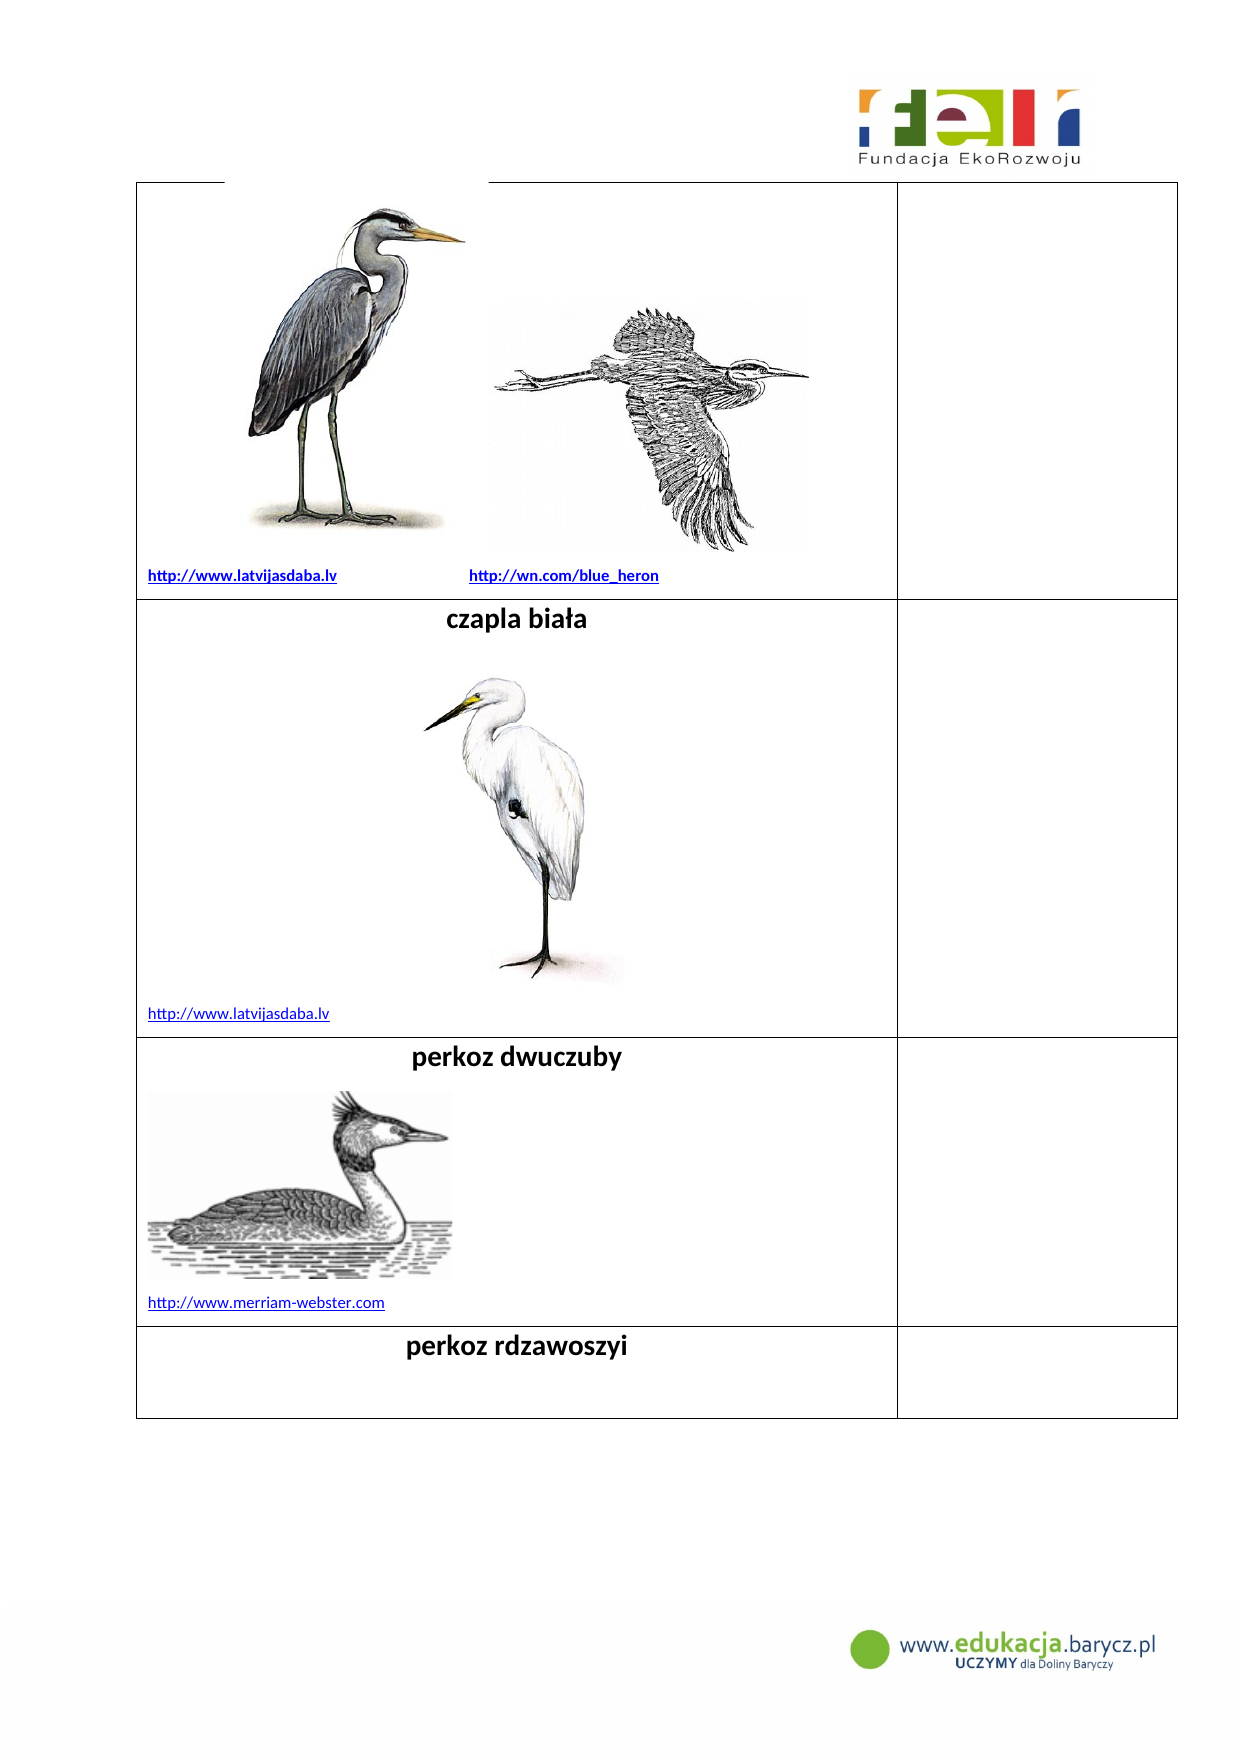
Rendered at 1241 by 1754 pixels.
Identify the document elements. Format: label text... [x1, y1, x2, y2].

picture [396, 653, 638, 990]
picture [224, 182, 809, 552]
table_cell perkoz rdzawoszyi http://www.fotosearch.com [137, 1327, 897, 1417]
picture [0, 1606, 1241, 1754]
table_cell [898, 183, 1177, 599]
table_cell czapla biała http://www.latvijasdaba.lv [137, 600, 897, 1037]
table_cell [898, 600, 1177, 1037]
picture [147, 1091, 453, 1279]
table_cell perkoz dwuczuby http://www.merriam-webster.com [137, 1038, 897, 1326]
picture [845, 73, 1093, 182]
table_cell czapla siwa http://www.latvijasdaba.lv http://wn.com/blue_heron [137, 183, 897, 599]
table_cell [898, 1038, 1177, 1326]
table_cell [898, 1327, 1177, 1417]
